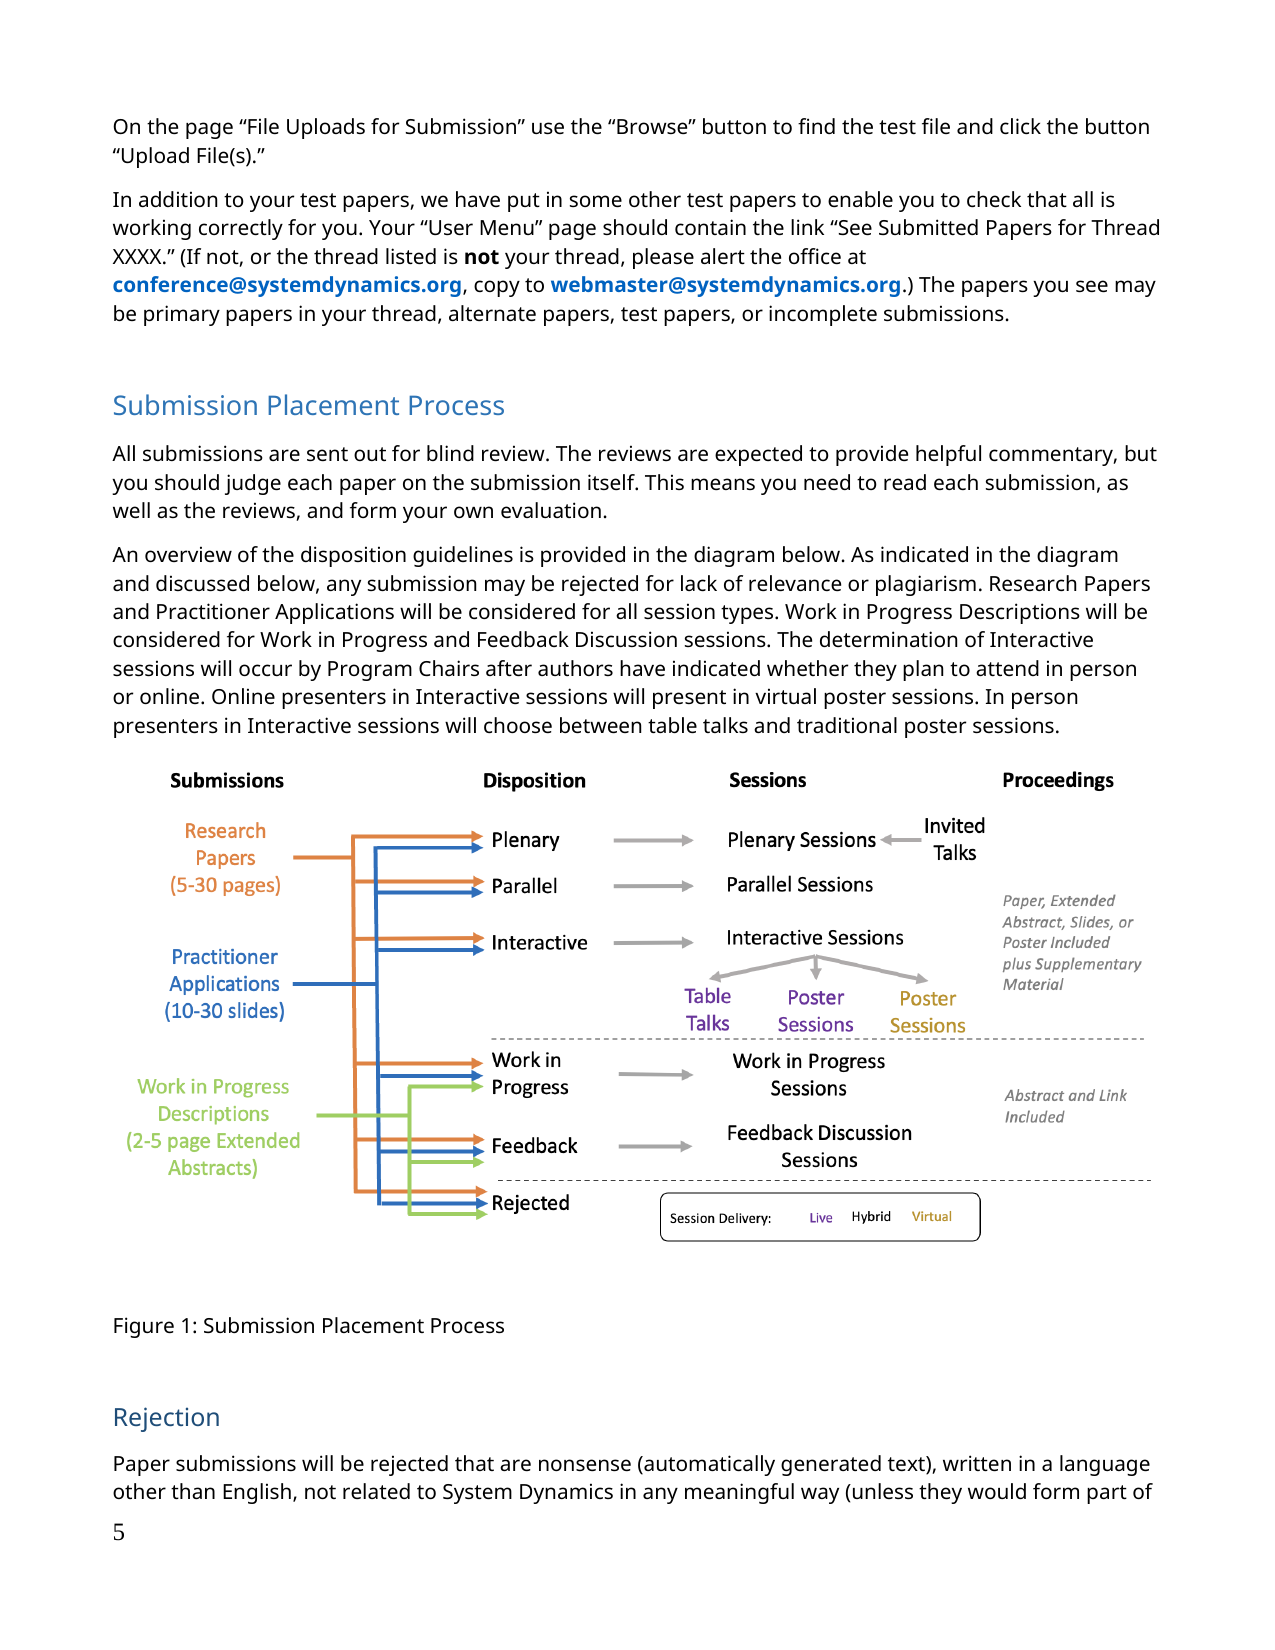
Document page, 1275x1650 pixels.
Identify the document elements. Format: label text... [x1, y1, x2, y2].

text In addition to your test papers, we have put in some other test papers to enable you to check that all is working correctly for you. Your “User Menu” page should contain the link “See Submitted Papers for Thread XXXX.” (If not, or the thread listed is not your thread, please alert the office at conference@systemdynamics.org, copy to webmaster@systemdynamics.org.) The papers you see may be primary papers in your thread, alternate papers, test papers, or incomplete submissions. [112, 185, 1162, 327]
subtitle Rejection [112, 1399, 1162, 1433]
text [112, 1449, 1162, 1506]
text Figure 1: Submission Placement Process [112, 1311, 1162, 1339]
picture [112, 755, 1163, 1252]
text On the page “File Uploads for Submission” use the “Browse” button to find the test file and click the button “Upload File(s).” [112, 112, 1162, 169]
text An overview of the disposition guidelines is provided in the diagram below. As indicated in the diagram and discussed below, any submission may be rejected for lack of relevance or plagiarism. Research Papers and Practitioner Applications will be considered for all session types. Work in Progress Descriptions will be considered for Work in Progress and Feedback Discussion sessions. The determination of Interactive sessions will occur by Program Chairs after authors have indicated whether they plan to attend in person or online. Online presenters in Interactive sessions will present in virtual poster sessions. In person presenters in Interactive sessions will choose between table talks and traditional poster sessions. [112, 540, 1162, 739]
subtitle Submission Placement Process [112, 387, 1162, 424]
text All submissions are sent out for blind review. The reviews are expected to provide helpful commentary, but you should judge each paper on the submission itself. This means you need to read each submission, as well as the reviews, and form your own evaluation. [112, 439, 1162, 525]
